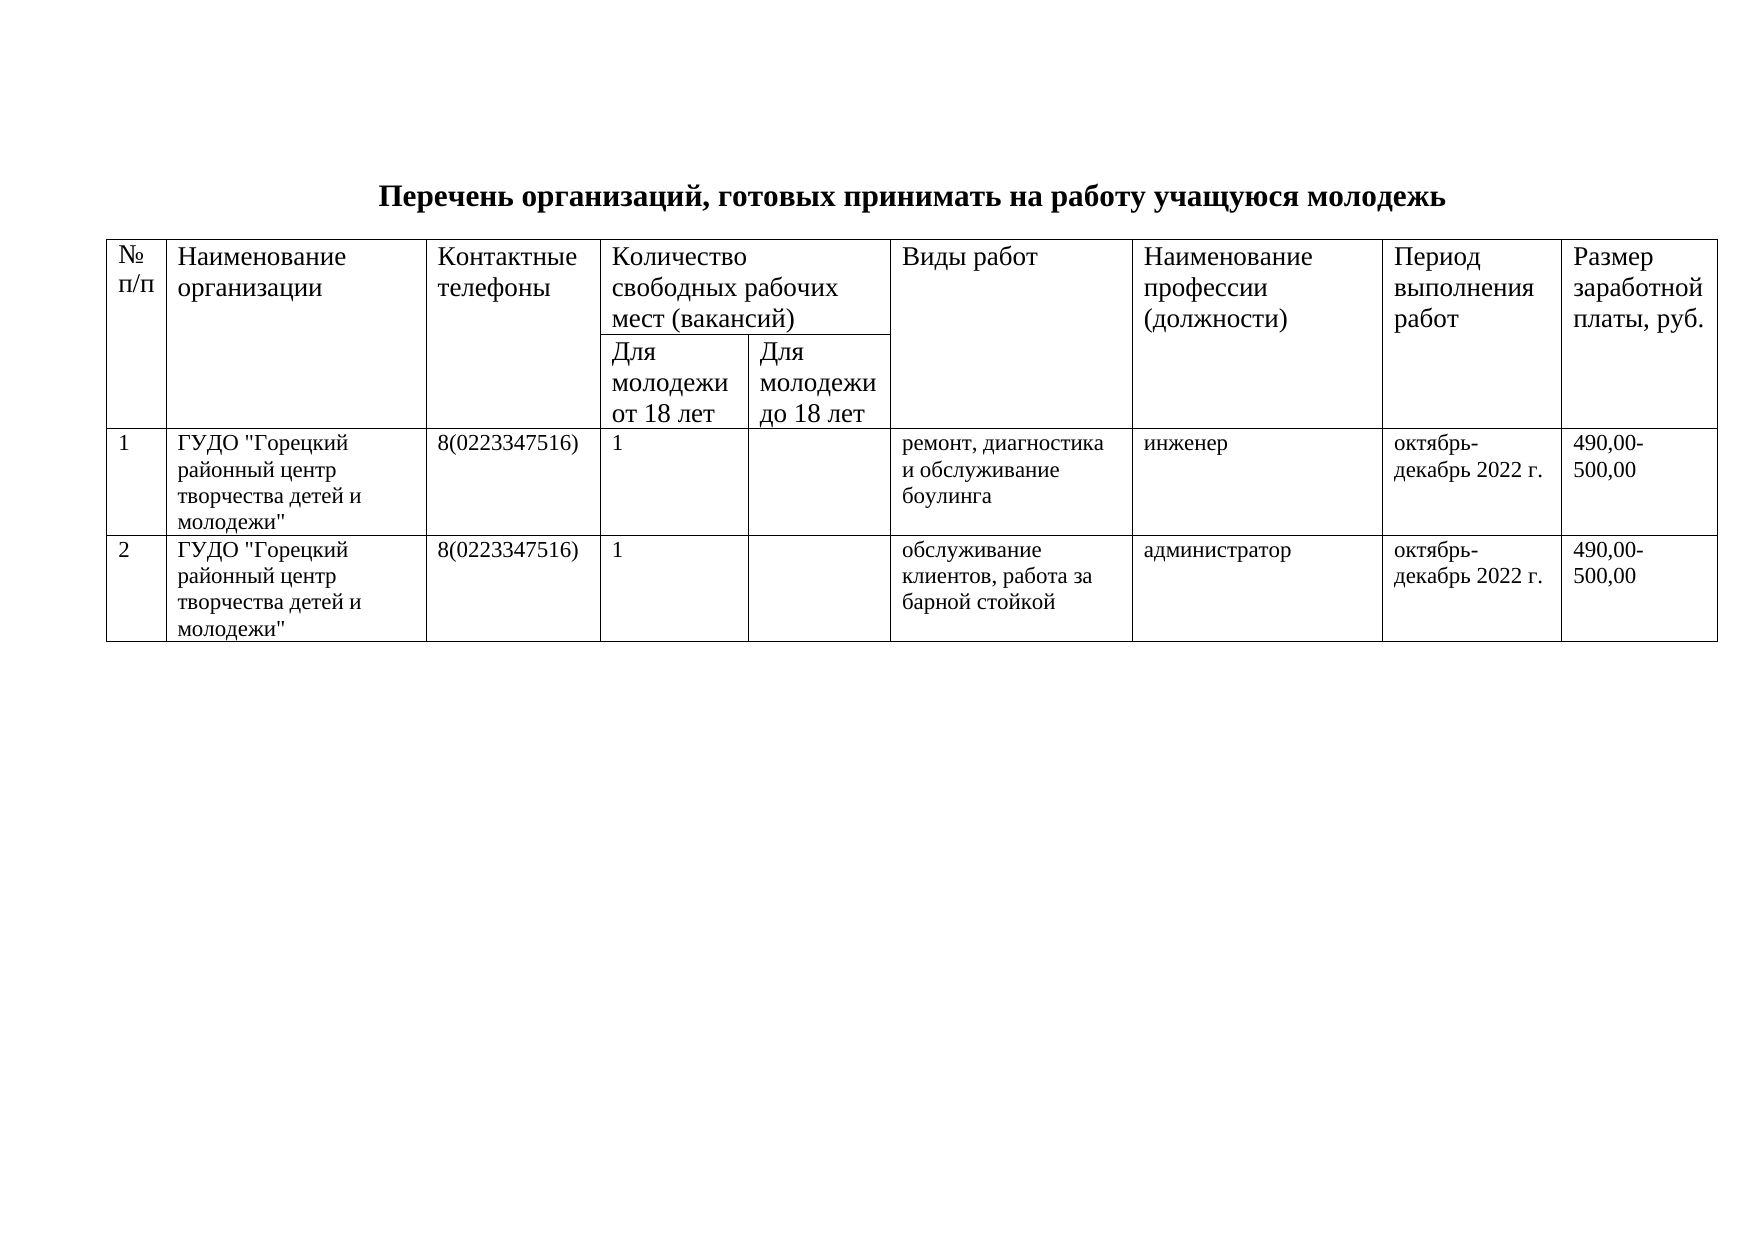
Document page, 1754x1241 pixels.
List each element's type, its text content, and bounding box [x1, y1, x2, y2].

table_cell 1 [107, 429, 166, 535]
text Перечень организаций, готовых принимать на работу учащуюся молодежь [118, 177, 1707, 213]
table_cell [749, 536, 890, 641]
table_cell администратор [1133, 536, 1382, 641]
table_header Наименование профессии (должности) [1133, 240, 1382, 428]
table_cell [749, 429, 890, 535]
table_header Количество свободных рабочих мест (вакансий) [601, 240, 890, 334]
table_cell 2 [107, 536, 166, 641]
table_header Период выполнения работ [1383, 240, 1561, 428]
table_cell 8(0223347516) [427, 536, 600, 641]
table_header № п/п [107, 240, 166, 428]
table_cell Для молодежи от 18 лет [601, 335, 748, 428]
table_cell октябрь-декабрь 2022 г. [1383, 429, 1561, 535]
table_cell 1 [601, 536, 748, 641]
table_cell ГУДО "Горецкий районный центр творчества детей и молодежи" [167, 429, 426, 535]
table_cell Для молодежи до 18 лет [749, 335, 890, 428]
table_cell 8(0223347516) [427, 429, 600, 535]
table_cell ГУДО "Горецкий районный центр творчества детей и молодежи" [167, 536, 426, 641]
table_header Виды работ [891, 240, 1132, 428]
table_cell 490,00-500,00 [1562, 536, 1717, 641]
table_cell инженер [1133, 429, 1382, 535]
table_cell ремонт, диагностика и обслуживание боулинга [891, 429, 1132, 535]
table_cell 490,00-500,00 [1562, 429, 1717, 535]
table_header Наименование организации [167, 240, 426, 428]
table_header Размер заработной платы, руб. [1562, 240, 1717, 428]
table_cell 1 [601, 429, 748, 535]
table_header Контактные телефоны [427, 240, 600, 428]
table_cell октябрь-декабрь 2022 г. [1383, 536, 1561, 641]
table_cell обслуживание клиентов, работа за барной стойкой [891, 536, 1132, 641]
